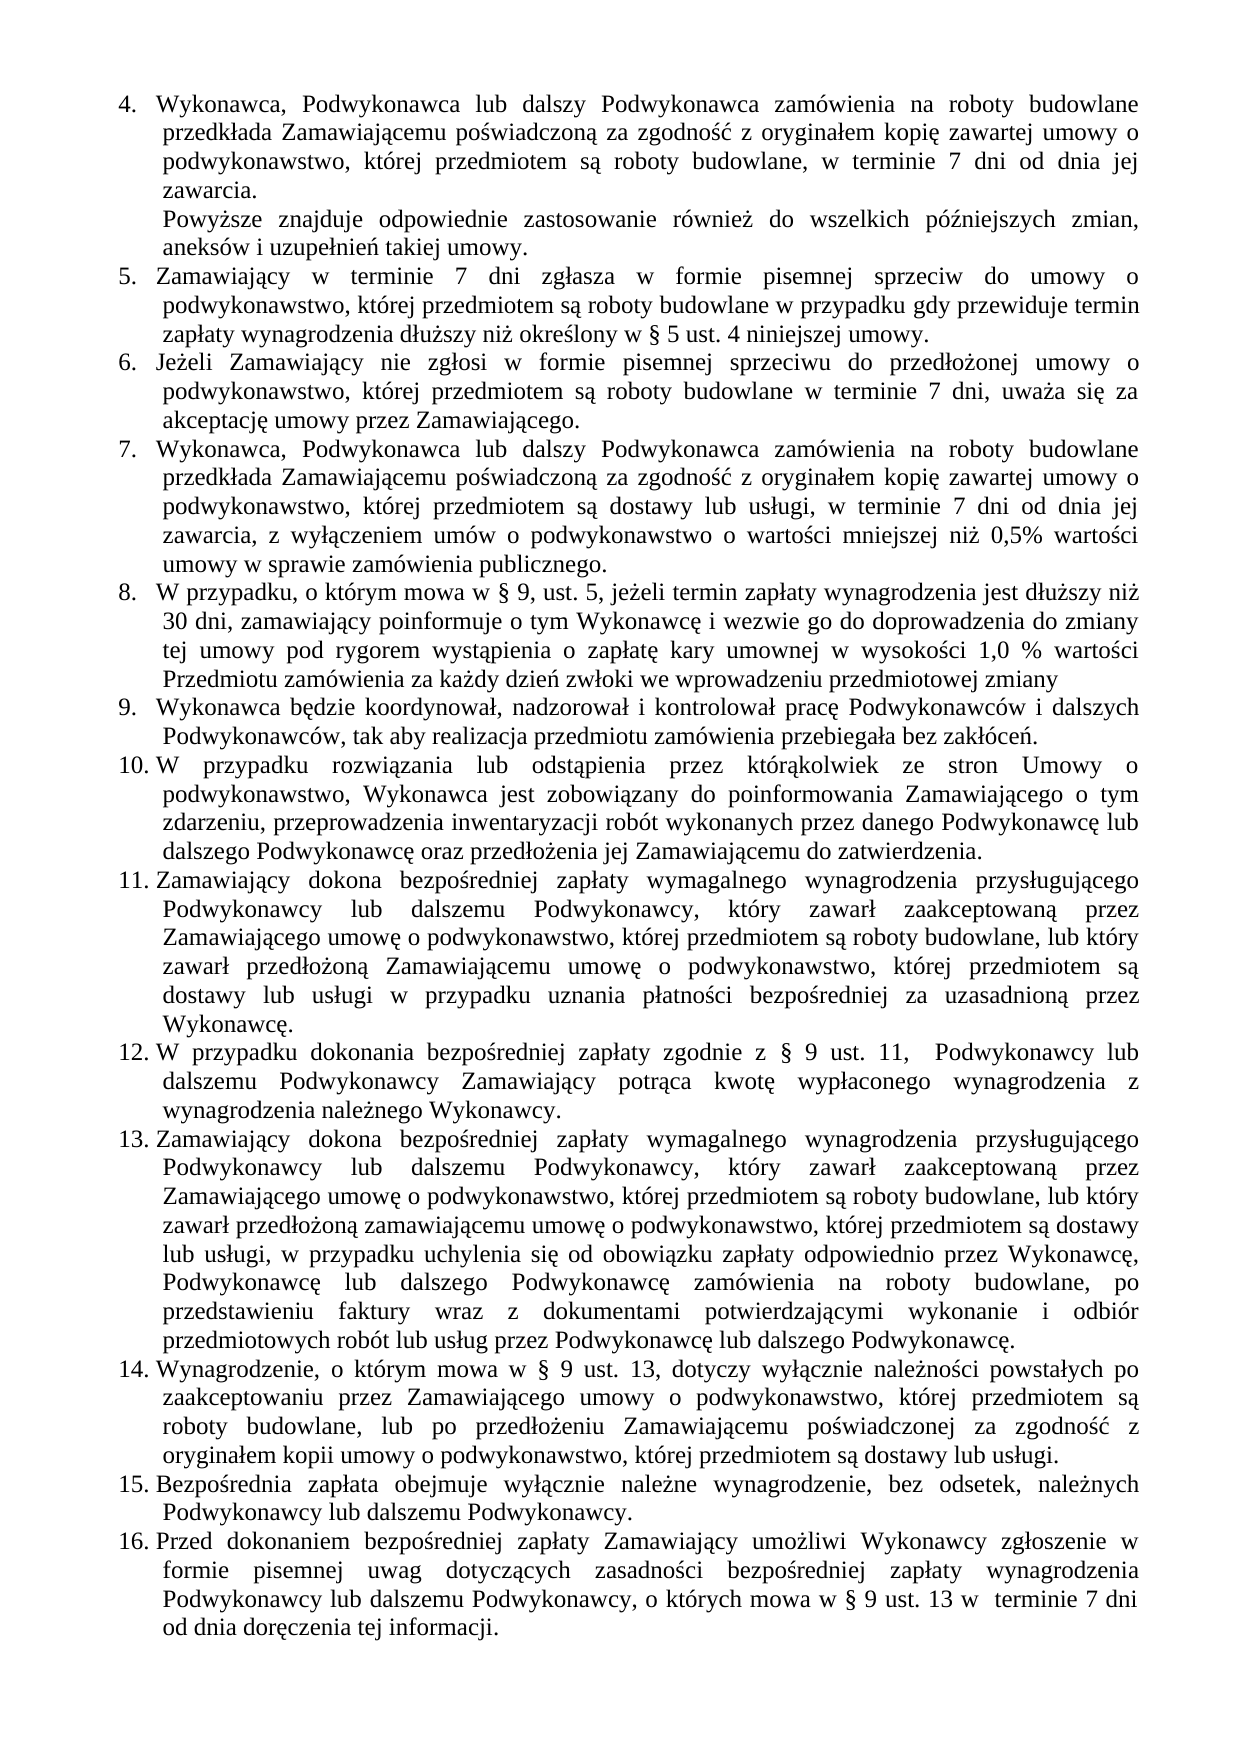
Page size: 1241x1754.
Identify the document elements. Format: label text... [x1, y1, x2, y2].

list Wynagrodzenie, o którym mowa w § 9 ust. 13, dotyczy wyłącznie należności powstałych po zaakceptowaniu przez Zamawiającego umowy o podwykonawstwo, której przedmiotem są roboty budowlane, lub po przedłożeniu Zamawiającemu poświadczonej za zgodność z oryginałem kopii umowy o podwykonawstwo, której przedmiotem są dostawy lub usługi. [118, 1354, 1140, 1469]
text Powyższe znajduje odpowiednie zastosowanie również do wszelkich późniejszych zmian, aneksów i uzupełnień takiej umowy. [162, 204, 1140, 261]
list Jeżeli Zamawiający nie zgłosi w formie pisemnej sprzeciwu do przedłożonej umowy o podwykonawstwo, której przedmiotem są roboty budowlane w terminie 7 dni, uważa się za akceptację umowy przez Zamawiającego. [118, 347, 1140, 434]
list Zamawiający dokona bezpośredniej zapłaty wymagalnego wynagrodzenia przysługującego Podwykonawcy lub dalszemu Podwykonawcy, który zawarł zaakceptowaną przez Zamawiającego umowę o podwykonawstwo, której przedmiotem są roboty budowlane, lub który zawarł przedłożoną Zamawiającemu umowę o podwykonawstwo, której przedmiotem są dostawy lub usługi w przypadku uznania płatności bezpośredniej za uzasadnioną przez Wykonawcę. [118, 865, 1140, 1037]
list W przypadku dokonania bezpośredniej zapłaty zgodnie z 9 ust. 11, Podwykonawcy lub dalszemu Podwykonawcy Zamawiający potrąca kwotę wypłaconego wynagrodzenia z wynagrodzenia należnego Wykonawcy. [118, 1037, 1140, 1124]
list Wykonawca będzie koordynował, nadzorował i kontrolował pracę Podwykonawców i dalszych Podwykonawców, tak aby realizacja przedmiotu zamówienia przebiegała bez zakłóceń. [118, 692, 1140, 750]
list Wykonawca, Podwykonawca lub dalszy Podwykonawca zamówienia na roboty budowlane przedkłada Zamawiającemu poświadczoną za zgodność z oryginałem kopię zawartej umowy o podwykonawstwo, której przedmiotem są dostawy lub usługi, w terminie 7 dni od dnia jej zawarcia, z wyłączeniem umów o podwykonawstwo o wartości mniejszej niż 0,5% wartości umowy w sprawie zamówienia publicznego. [118, 434, 1140, 577]
list Przed dokonaniem bezpośredniej zapłaty Zamawiający umożliwi Wykonawcy zgłoszenie w formie pisemnej uwag dotyczących zasadności bezpośredniej zapłaty wynagrodzenia Podwykonawcy lub dalszemu Podwykonawcy, o których mowa w § 9 ust. 13 w terminie 7 dni od dnia doręczenia tej informacji. [118, 1526, 1140, 1641]
list Wykonawca, Podwykonawca lub dalszy Podwykonawca zamówienia na roboty budowlane przedkłada Zamawiającemu poświadczoną za zgodność z oryginałem kopię zawartej umowy o podwykonawstwo, której przedmiotem są roboty budowlane, w terminie 7 dni od dnia jej zawarcia. [118, 89, 1140, 204]
list W przypadku rozwiązania lub odstąpienia przez którąkolwiek ze stron Umowy o podwykonawstwo, Wykonawca jest zobowiązany do poinformowania Zamawiającego o tym zdarzeniu, przeprowadzenia inwentaryzacji robót wykonanych przez danego Podwykonawcę lub dalszego Podwykonawcę oraz przedłożenia jej Zamawiającemu do zatwierdzenia. [118, 750, 1140, 865]
list Zamawiający w terminie 7 dni zgłasza w formie pisemnej sprzeciw do umowy o podwykonawstwo, której przedmiotem są roboty budowlane w przypadku gdy przewiduje termin zapłaty wynagrodzenia dłuższy niż określony w § 5 ust. 4 niniejszej umowy. [118, 261, 1140, 347]
list Bezpośrednia zapłata obejmuje wyłącznie należne wynagrodzenie, bez odsetek, należnych Podwykonawcy lub dalszemu Podwykonawcy. [118, 1469, 1140, 1526]
list W przypadku, o którym mowa w 9, ust. 5, jeżeli termin zapłaty wynagrodzenia jest dłuższy niż 30 dni, zamawiający poinformuje o tym Wykonawcę i wezwie go do doprowadzenia do zmiany tej umowy pod rygorem wystąpienia o zapłatę kary umownej w wysokości 1,0 % wartości Przedmiotu zamówienia za każdy dzień zwłoki we wprowadzeniu przedmiotowej zmiany [118, 577, 1140, 692]
list Zamawiający dokona bezpośredniej zapłaty wymagalnego wynagrodzenia przysługującego Podwykonawcy lub dalszemu Podwykonawcy, który zawarł zaakceptowaną przez Zamawiającego umowę o podwykonawstwo, której przedmiotem są roboty budowlane, lub który zawarł przedłożoną zamawiającemu umowę o podwykonawstwo, której przedmiotem są dostawy lub usługi, w przypadku uchylenia się od obowiązku zapłaty odpowiednio przez Wykonawcę, Podwykonawcę lub dalszego Podwykonawcę zamówienia na roboty budowlane, po przedstawieniu faktury wraz z dokumentami potwierdzającymi wykonanie i odbiór przedmiotowych robót lub usług przez Podwykonawcę lub dalszego Podwykonawcę. [118, 1124, 1140, 1354]
